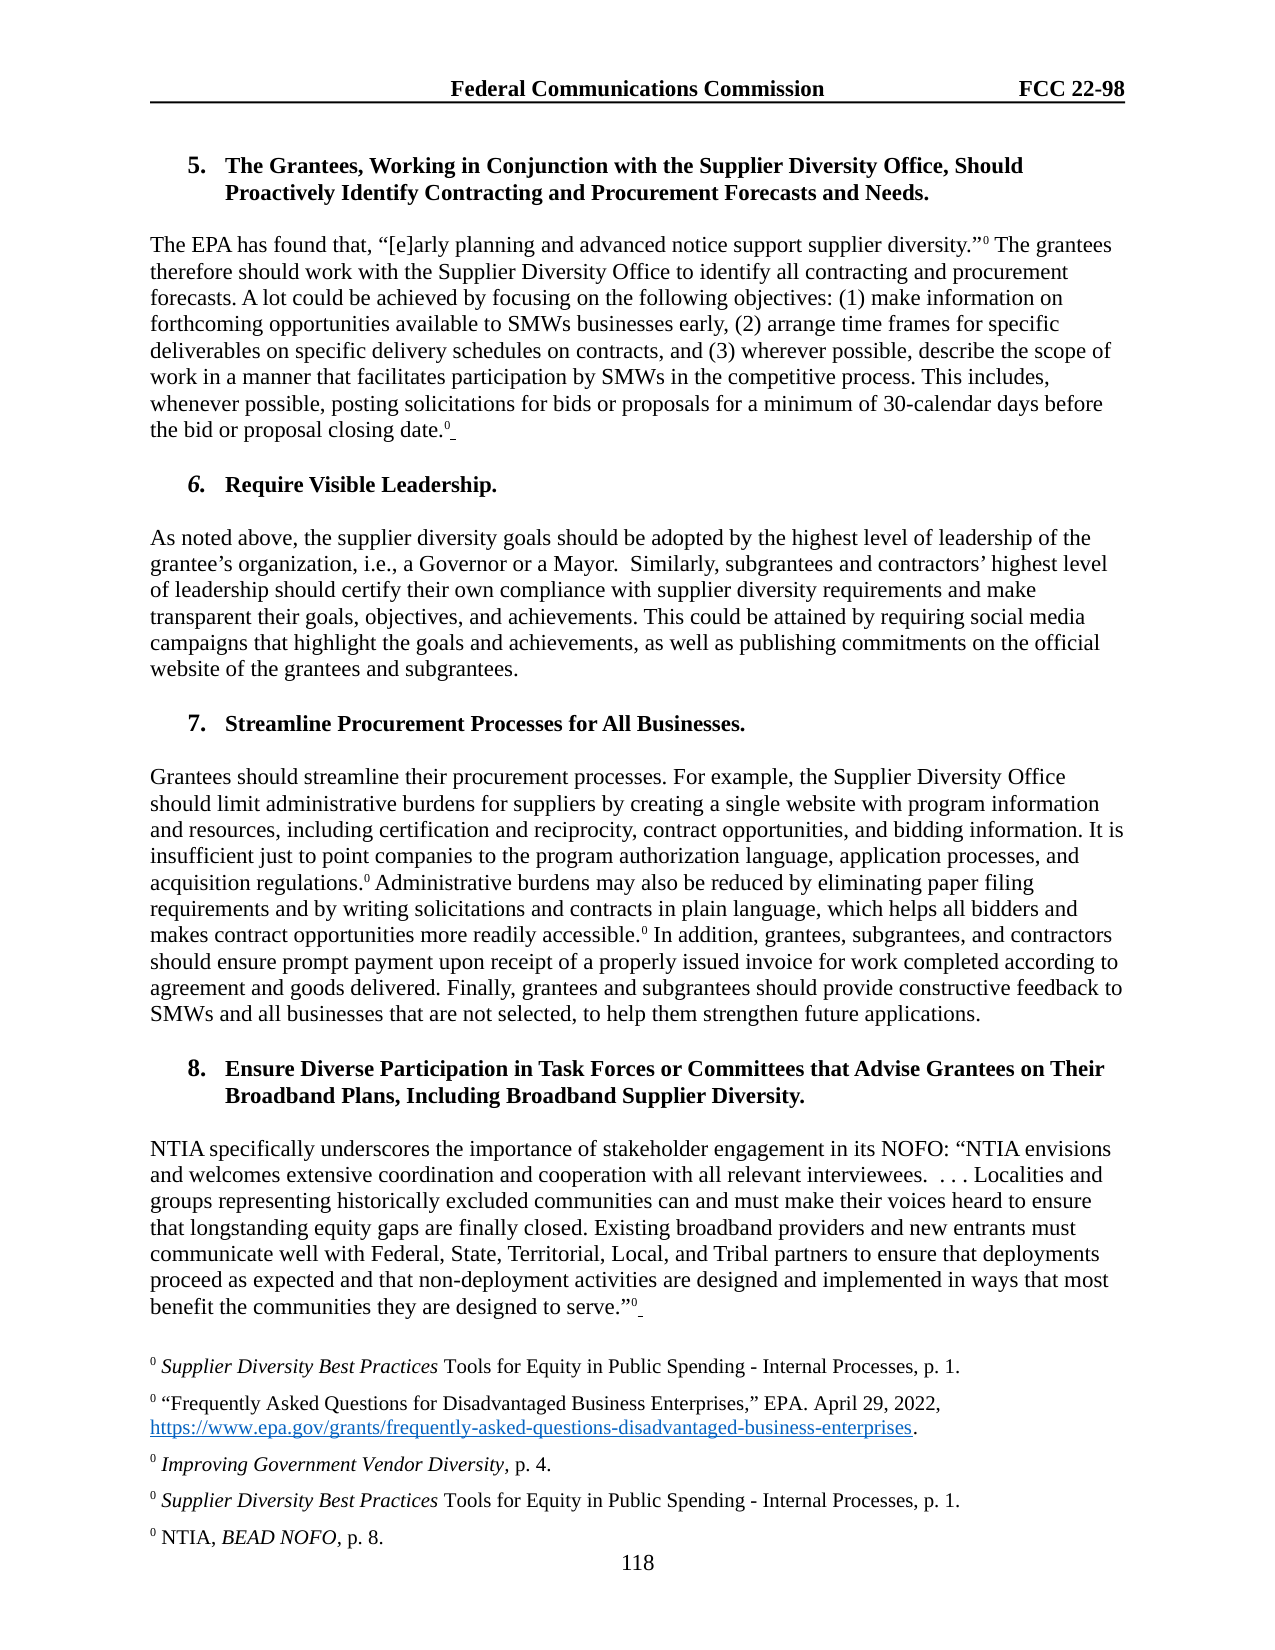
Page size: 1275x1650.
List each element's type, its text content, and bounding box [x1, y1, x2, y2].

text Grantees should streamline their procurement processes. For example, the Supplier Diversity Office should limit administrative burdens for suppliers by creating a single website with program information and resources, including certification and reciprocity, contract opportunities, and bidding information. It is insufficient just to point companies to the program authorization language, application processes, and acquisition regulations. Administrative burdens may also be reduced by eliminating paper filing requirements and by writing solicitations and contracts in plain language, which helps all bidders and makes contract opportunities more readily accessible. In addition, grantees, subgrantees, and contractors should ensure prompt payment upon receipt of a properly issued invoice for work completed according to agreement and goods delivered. Finally, grantees and subgrantees should provide constructive feedback to SMWs and all businesses that are not selected, to help them strengthen future applications. [150, 763, 1125, 1027]
list The Grantees, Working in Conjunction with the Supplier Diversity Office, Should Proactively Identify Contracting and Procurement Forecasts and Needs. [187, 150, 1125, 205]
text As noted above, the supplier diversity goals should be adopted by the highest level of leadership of the grantee’s organization, i.e., a Governor or a Mayor. Similarly, subgrantees and contractors’ highest level of leadership should certify their own compliance with supplier diversity requirements and make transparent their goals, objectives, and achievements. This could be attained by requiring social media campaigns that highlight the goals and achievements, as well as publishing commitments on the official website of the grantees and subgrantees. [150, 524, 1125, 682]
list Streamline Procurement Processes for All Businesses. [187, 708, 1125, 737]
list Require Visible Leadership. [187, 469, 1125, 497]
text The EPA has found that, “[e]arly planning and advanced notice support supplier diversity.” The grantees therefore should work with the Supplier Diversity Office to identify all contracting and procurement forecasts. A lot could be achieved by focusing on the following objectives: (1) make information on forthcoming opportunities available to SMWs businesses early, (2) arrange time frames for specific deliverables on specific delivery schedules on contracts, and (3) wherever possible, describe the scope of work in a manner that facilitates participation by SMWs in the competitive process. This includes, whenever possible, posting solicitations for bids or proposals for a minimum of 30-calendar days before the bid or proposal closing date. [150, 231, 1125, 442]
list Ensure Diverse Participation in Task Forces or Committees that Advise Grantees on Their Broadband Plans, Including Broadband Supplier Diversity. [187, 1053, 1125, 1108]
text NTIA specifically underscores the importance of stakeholder engagement in its NOFO: “NTIA envisions and welcomes extensive coordination and cooperation with all relevant interviewees. . . . Localities and groups representing historically excluded communities can and must make their voices heard to ensure that longstanding equity gaps are finally closed. Existing broadband providers and new entrants must communicate well with Federal, State, Territorial, Local, and Tribal partners to ensure that deployments proceed as expected and that non-deployment activities are designed and implemented in ways that most benefit the communities they are designed to serve.” [150, 1135, 1125, 1319]
